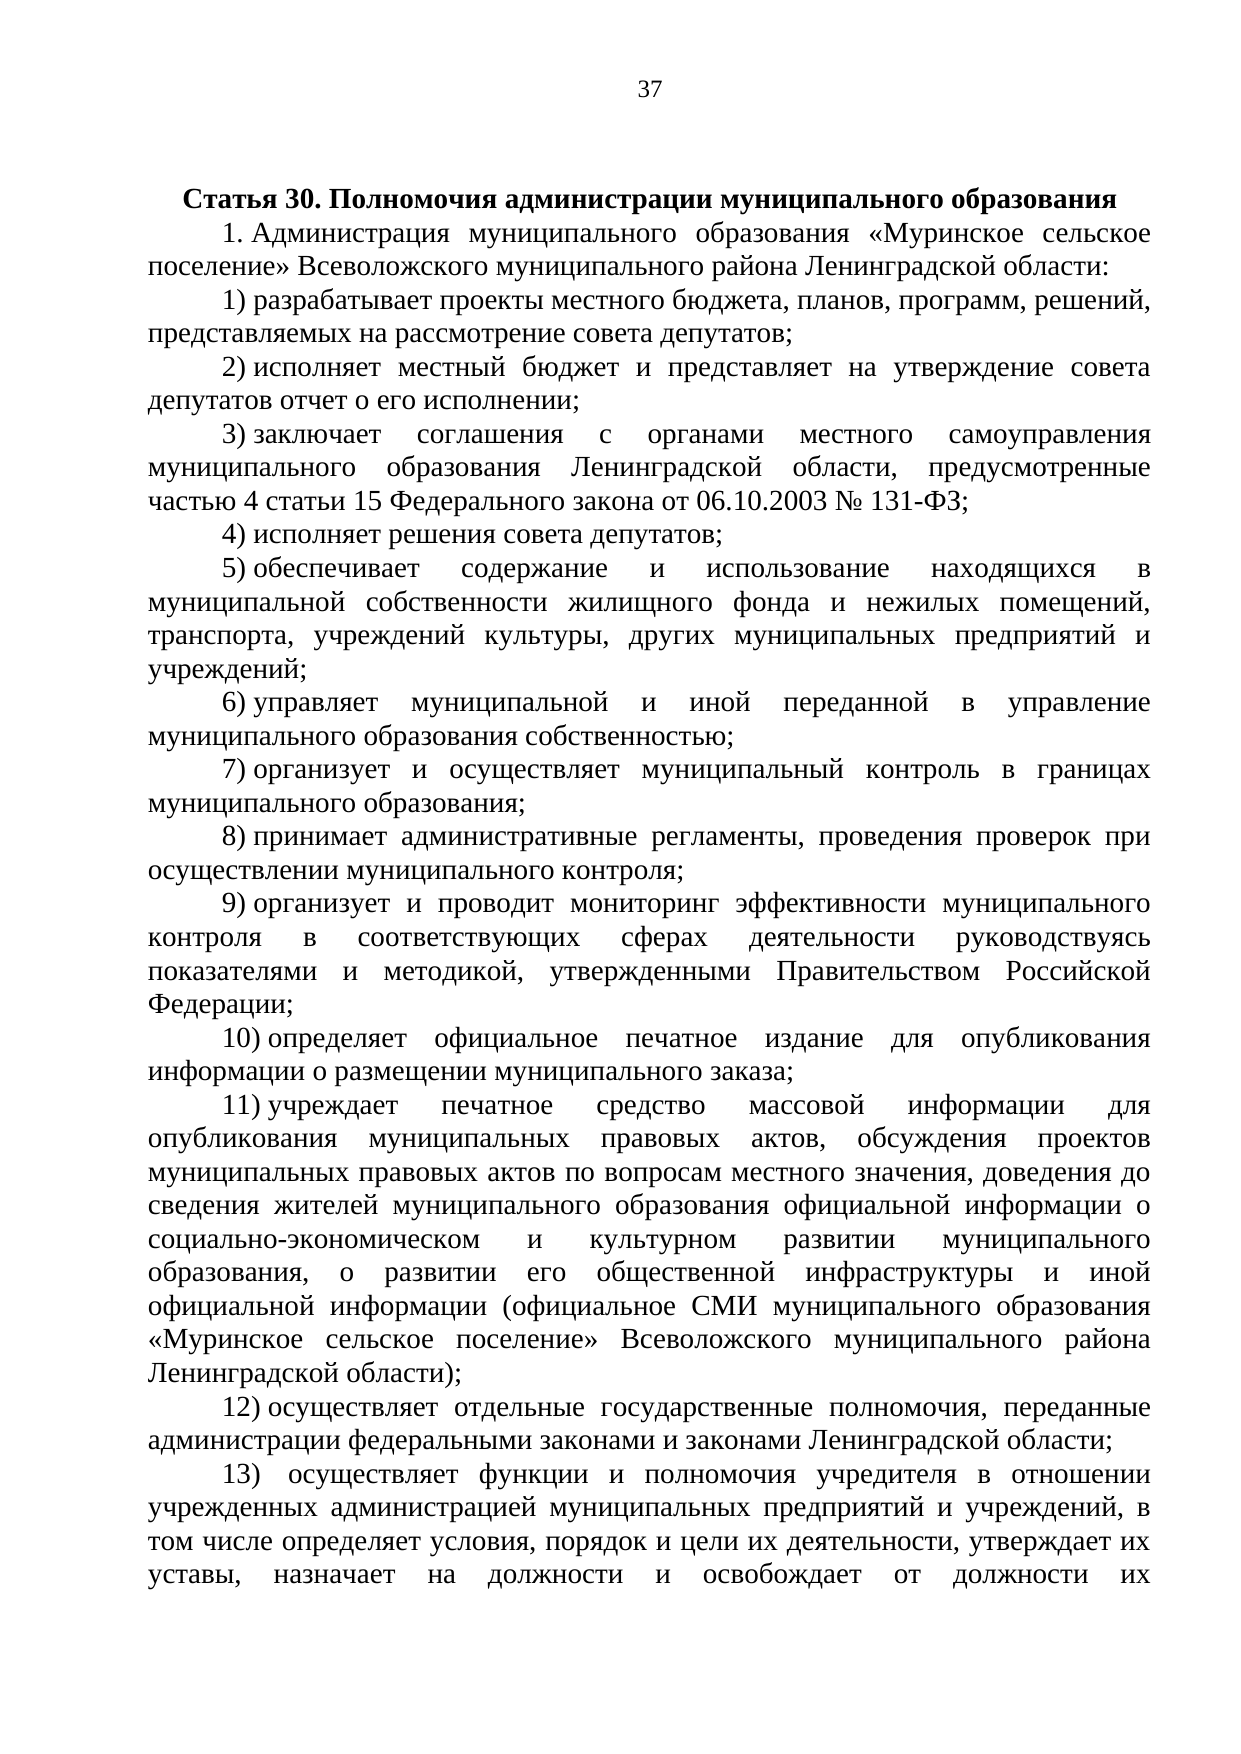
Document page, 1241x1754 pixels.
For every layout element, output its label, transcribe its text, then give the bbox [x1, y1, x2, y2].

text Статья 30. Полномочия администрации муниципального образования [148, 181, 1152, 215]
text 9) организует и проводит мониторинг эффективности муниципального контроля в соответствующих сферах деятельности руководствуясь показателями и методикой, утвержденными Правительством Российской Федерации; [148, 886, 1152, 1020]
text 3) заключает соглашения с органами местного самоуправления муниципального образования Ленинградской области, предусмотренные частью 4 статьи 15 Федерального закона от 06.10.2003 № 131-ФЗ; [148, 416, 1152, 517]
text 10) определяет официальное печатное издание для опубликования информации о размещении муниципального заказа; [148, 1020, 1152, 1087]
text 5) обеспечивает содержание и использование находящихся в муниципальной собственности жилищного фонда и нежилых помещений, транспорта, учреждений культуры, других муниципальных предприятий и учреждений; [148, 550, 1152, 684]
text 1. Администрация муниципального образования «Муринское сельское поселение» Всеволожского муниципального района Ленинградской области: [148, 215, 1152, 282]
text 8) принимает административные регламенты, проведения проверок при осуществлении муниципального контроля; [148, 818, 1152, 886]
text 7) организует и осуществляет муниципальный контроль в границах муниципального образования; [148, 751, 1152, 818]
text 6) управляет муниципальной и иной переданной в управление муниципального образования собственностью; [148, 684, 1152, 751]
text 1) разрабатывает проекты местного бюджета, планов, программ, решений, представляемых на рассмотрение совета депутатов; [148, 282, 1152, 349]
text 4) исполняет решения совета депутатов; [148, 517, 1152, 550]
text 2) исполняет местный бюджет и представляет на утверждение совета депутатов отчет о его исполнении; [148, 349, 1152, 416]
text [148, 1456, 1152, 1590]
text 12) осуществляет отдельные государственные полномочия, переданные администрации федеральными законами и законами Ленинградской области; [148, 1389, 1152, 1456]
text 11) учреждает печатное средство массовой информации для опубликования муниципальных правовых актов, обсуждения проектов муниципальных правовых актов по вопросам местного значения, доведения до сведения жителей муниципального образования официальной информации о социально-экономическом и культурном развитии муниципального образования, о развитии его общественной инфраструктуры и иной официальной информации (официальное СМИ муниципального образования «Муринское сельское поселение» Всеволожского муниципального района Ленинградской области); [148, 1087, 1152, 1389]
